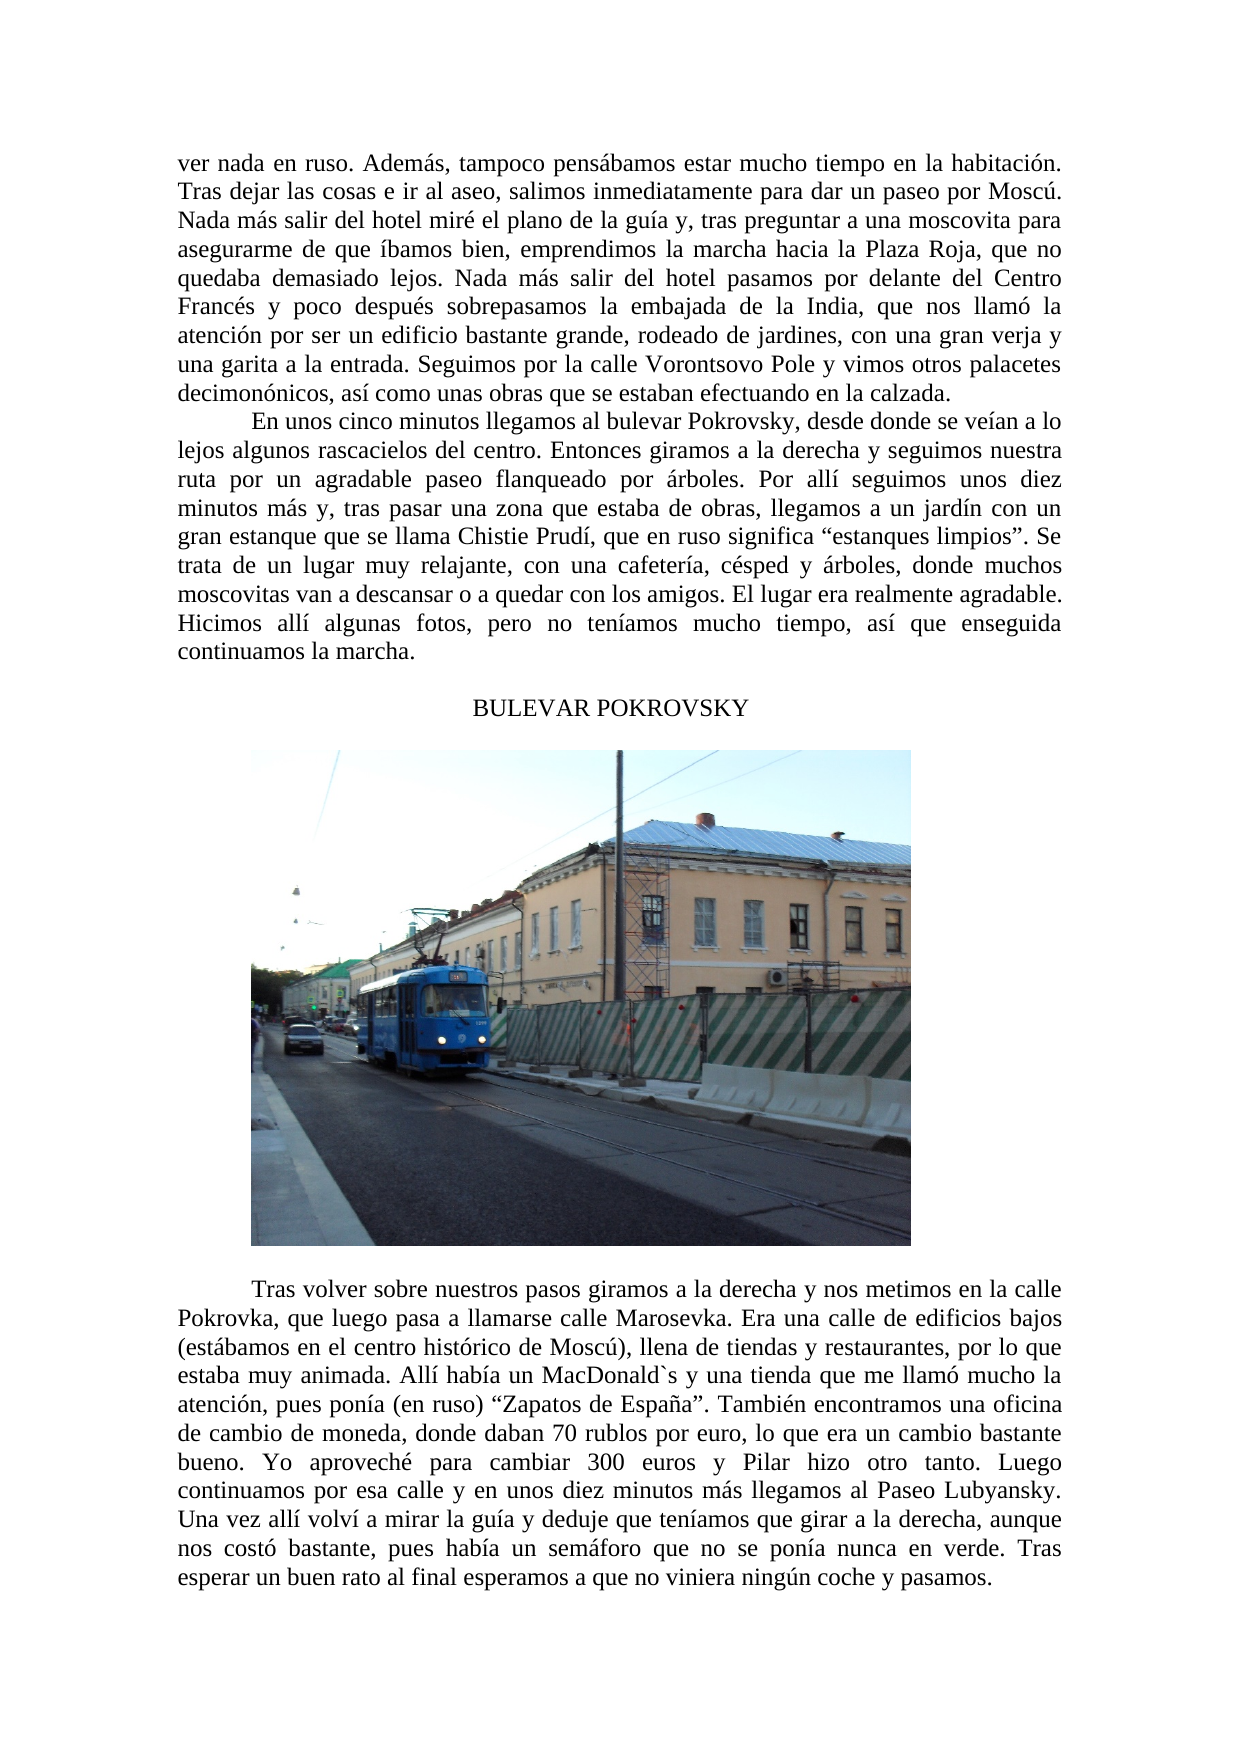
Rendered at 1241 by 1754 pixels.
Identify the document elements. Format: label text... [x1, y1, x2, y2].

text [177, 148, 1063, 406]
text Tras volver sobre nuestros pasos giramos a la derecha y nos metimos en la calle Pokrovka, que luego pasa a llamarse calle Marosevka. Era una calle de edificios bajos (estábamos en el centro histórico de Moscú), llena de tiendas y restaurantes, por lo que estaba muy animada. Allí había un MacDonald`s y una tienda que me llamó mucho la atención, pues ponía (en ruso) “Zapatos de España”. También encontramos una oficina de cambio de moneda, donde daban 70 rublos por euro, lo que era un cambio bastante bueno. Yo aproveché para cambiar 300 euros y Pilar hizo otro tanto. Luego continuamos por esa calle y en unos diez minutos más llegamos al Paseo Lubyansky. Una vez allí volví a mirar la guía y deduje que teníamos que girar a la derecha, aunque nos costó bastante, pues había un semáforo que no se ponía nunca en verde. Tras esperar un buen rato al final esperamos a que no viniera ningún coche y pasamos. [177, 1274, 1063, 1591]
picture [251, 750, 911, 1246]
text En unos cinco minutos llegamos al bulevar Pokrovsky, desde donde se veían a lo lejos algunos rascacielos del centro. Entonces giramos a la derecha y seguimos nuestra ruta por un agradable paseo flanqueado por árboles. Por allí seguimos unos diez minutos más y, tras pasar una zona que estaba de obras, llegamos a un jardín con un gran estanque que se llama Chistie Prudí, que en ruso significa “estanques limpios”. Se trata de un lugar muy relajante, con una cafetería, césped y árboles, donde muchos moscovitas van a descansar o a quedar con los amigos. El lugar era realmente agradable. Hicimos allí algunas fotos, pero no teníamos mucho tiempo, así que enseguida continuamos la marcha. [177, 406, 1063, 665]
text BULEVAR POKROVSKY [177, 693, 1063, 722]
